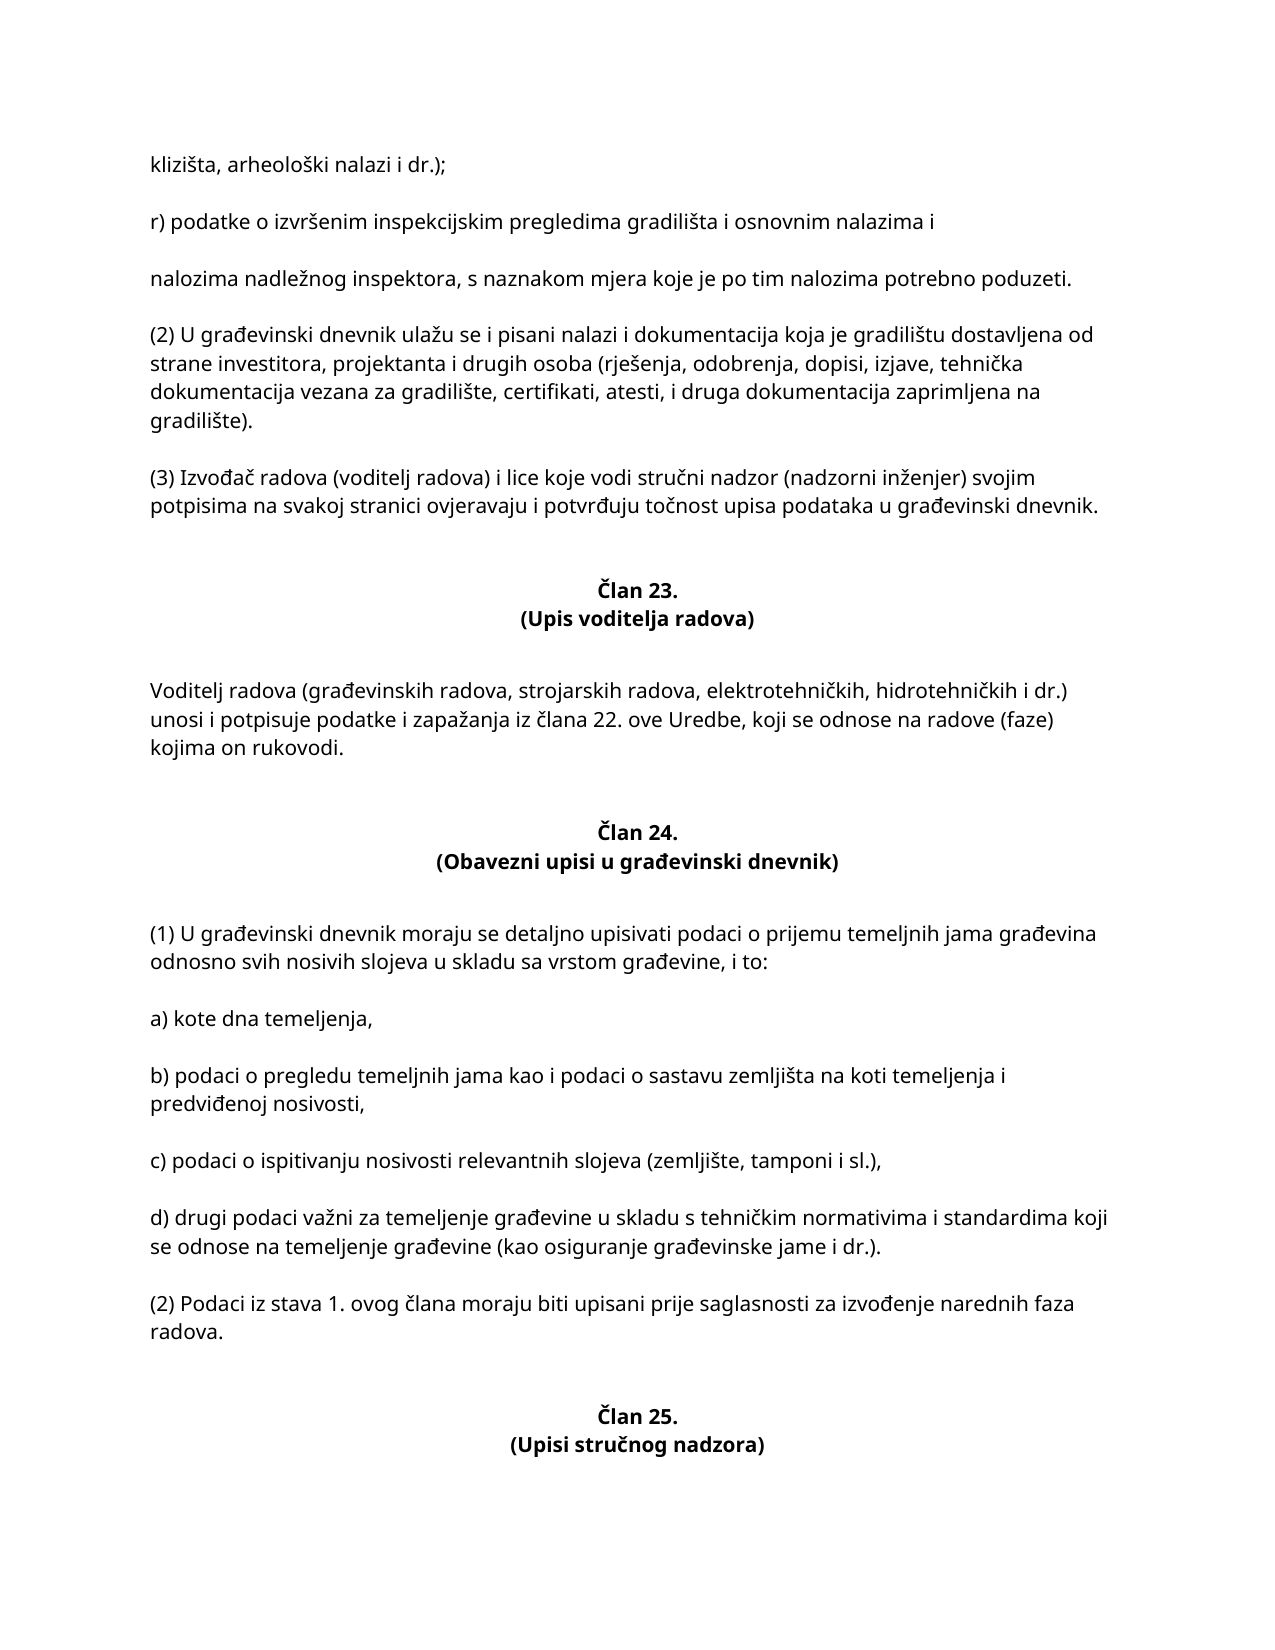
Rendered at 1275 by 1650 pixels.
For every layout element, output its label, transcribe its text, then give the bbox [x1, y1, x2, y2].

text Član 24. (Obavezni upisi u građevinski dnevnik) [150, 818, 1125, 903]
text (1) U građevinski dnevnik moraju se detaljno upisivati podaci o prijemu temeljnih jama građevina odnosno svih nosivih slojeva u skladu sa vrstom građevine, i to: a) kote dna temeljenja, b) podaci o pregledu temeljnih jama kao i podaci o sastavu zemljišta na koti temeljenja i predviđenoj nosivosti, c) podaci o ispitivanju nosivosti relevantnih slojeva (zemljište, tamponi i sl.), d) drugi podaci važni za temeljenje građevine u skladu s tehničkim normativima i standardima koji se odnose na temeljenje građevine (kao osiguranje građevinske jame i dr.). (2) Podaci iz stava 1. ovog člana moraju biti upisani prije saglasnosti za izvođenje narednih faza radova. [150, 919, 1125, 1402]
text Član 25. (Upisi stručnog nadzora) [150, 1402, 1125, 1487]
text Član 23. (Upis voditelja radova) [150, 576, 1125, 661]
text Voditelj radova (građevinskih radova, strojarskih radova, elektrotehničkih, hidrotehničkih i dr.) unosi i potpisuje podatke i zapažanja iz člana 22. ove Uredbe, koji se odnose na radove (faze) kojima on rukovodi. [150, 677, 1125, 818]
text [150, 150, 1125, 576]
